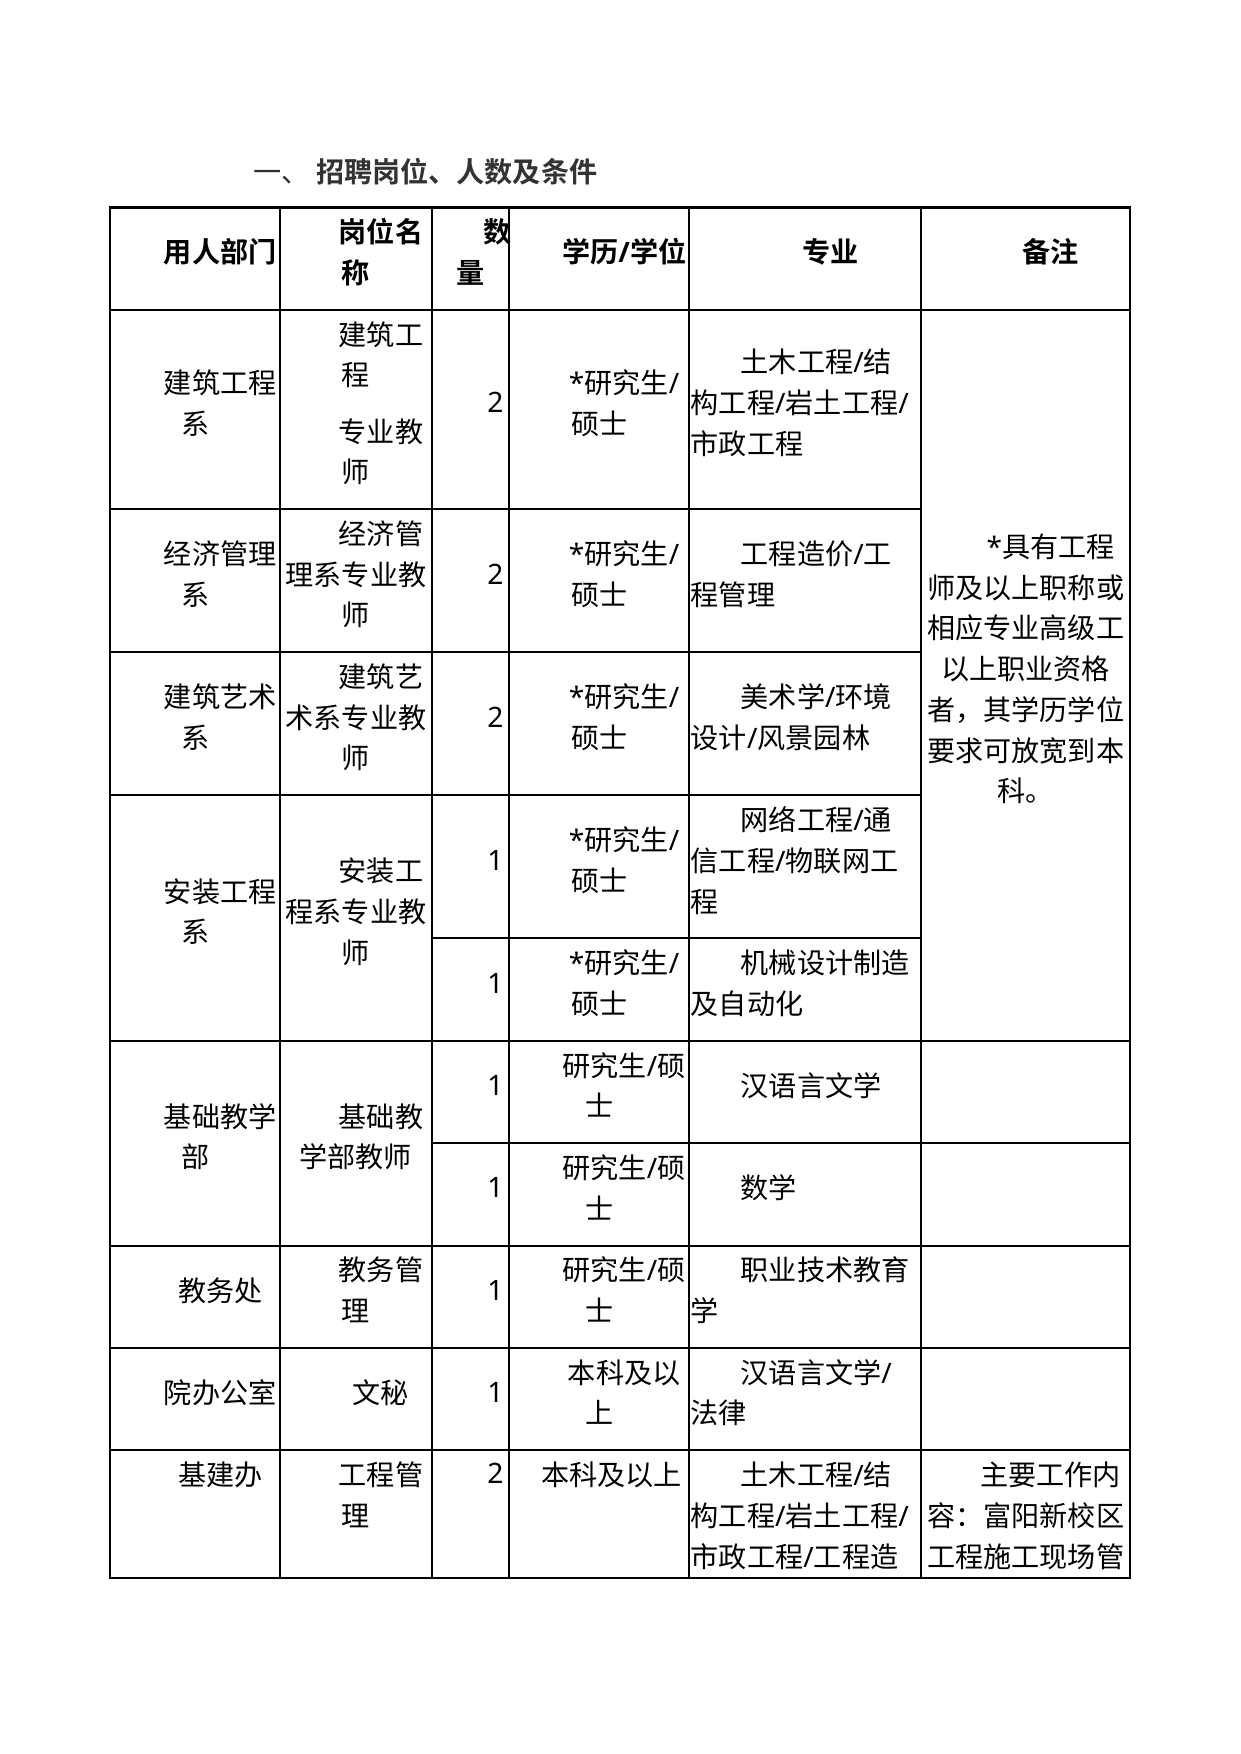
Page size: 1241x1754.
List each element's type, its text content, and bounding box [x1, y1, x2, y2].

table_cell 2 [433, 510, 508, 651]
table_cell 土木工程/结构工程/岩土工程/市政工程 [690, 311, 920, 508]
table_cell 2 [433, 653, 508, 794]
table_cell 1 [433, 796, 508, 937]
table_cell 1 [433, 1247, 508, 1347]
table_header 用人部门 [111, 209, 279, 309]
table_cell 教务管理 [281, 1247, 431, 1347]
table_cell *研究生/硕士 [510, 510, 688, 651]
table_cell [922, 1042, 1129, 1142]
table_cell 建筑工程 专业教师 [281, 311, 431, 508]
table_cell 基础教学部教师 [281, 1042, 431, 1244]
table_cell *具有工程师及以上职称或相应专业高级工以上职业资格者，其学历学位要求可放宽到本科。 [922, 311, 1129, 1040]
table_cell 院办公室 [111, 1349, 279, 1449]
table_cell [922, 1451, 1129, 1577]
table_cell 基础教学部 [111, 1042, 279, 1244]
table_cell 1 [433, 1144, 508, 1244]
table_cell 教务处 [111, 1247, 279, 1347]
table_cell 2 [433, 311, 508, 508]
table_cell 汉语言文学/法律 [690, 1349, 920, 1449]
table_cell [922, 1349, 1129, 1449]
table_header 数量 [433, 209, 508, 309]
table_cell [922, 1247, 1129, 1347]
table_cell 1 [433, 1042, 508, 1142]
table_cell 美术学/环境设计/风景园林 [690, 653, 920, 794]
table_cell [690, 1451, 920, 1577]
table_cell *研究生/硕士 [510, 796, 688, 937]
table_cell *研究生/硕士 [510, 653, 688, 794]
table_cell 汉语言文学 [690, 1042, 920, 1142]
table_cell 研究生/硕士 [510, 1247, 688, 1347]
table_cell 建筑艺术系专业教师 [281, 653, 431, 794]
table_header 岗位名称 [281, 209, 431, 309]
table_cell 研究生/硕士 [510, 1144, 688, 1244]
table_cell 基建办 [111, 1451, 279, 1577]
table_cell 1 [433, 1349, 508, 1449]
table_cell 网络工程/通信工程/物联网工程 [690, 796, 920, 937]
table_cell 本科及以上 [510, 1451, 688, 1577]
table_cell 建筑工程系 [111, 311, 279, 508]
table_cell 职业技术教育学 [690, 1247, 920, 1347]
table_cell 2 [433, 1451, 508, 1577]
table_cell 机械设计制造及自动化 [690, 939, 920, 1040]
table_cell 经济管理系 [111, 510, 279, 651]
table_header 备注 [922, 209, 1129, 309]
table_cell 工程造价/工程管理 [690, 510, 920, 651]
table_cell 安装工程系 [111, 796, 279, 1040]
table_header 学历/学位 [510, 209, 688, 309]
table_cell 经济管理系专业教师 [281, 510, 431, 651]
table_cell 本科及以上 [510, 1349, 688, 1449]
table_cell 文秘 [281, 1349, 431, 1449]
table_cell 1 [433, 939, 508, 1040]
table_header 专业 [690, 209, 920, 309]
table_cell 建筑艺术系 [111, 653, 279, 794]
table_cell [922, 1144, 1129, 1244]
table_cell *研究生/硕士 [510, 311, 688, 508]
table_cell 数学 [690, 1144, 920, 1244]
text 一、 招聘岗位、人数及条件 [253, 150, 1053, 191]
table_cell 安装工程系专业教师 [281, 796, 431, 1040]
table_cell 工程管理 [281, 1451, 431, 1577]
table_cell *研究生/硕士 [510, 939, 688, 1040]
table_cell 研究生/硕士 [510, 1042, 688, 1142]
